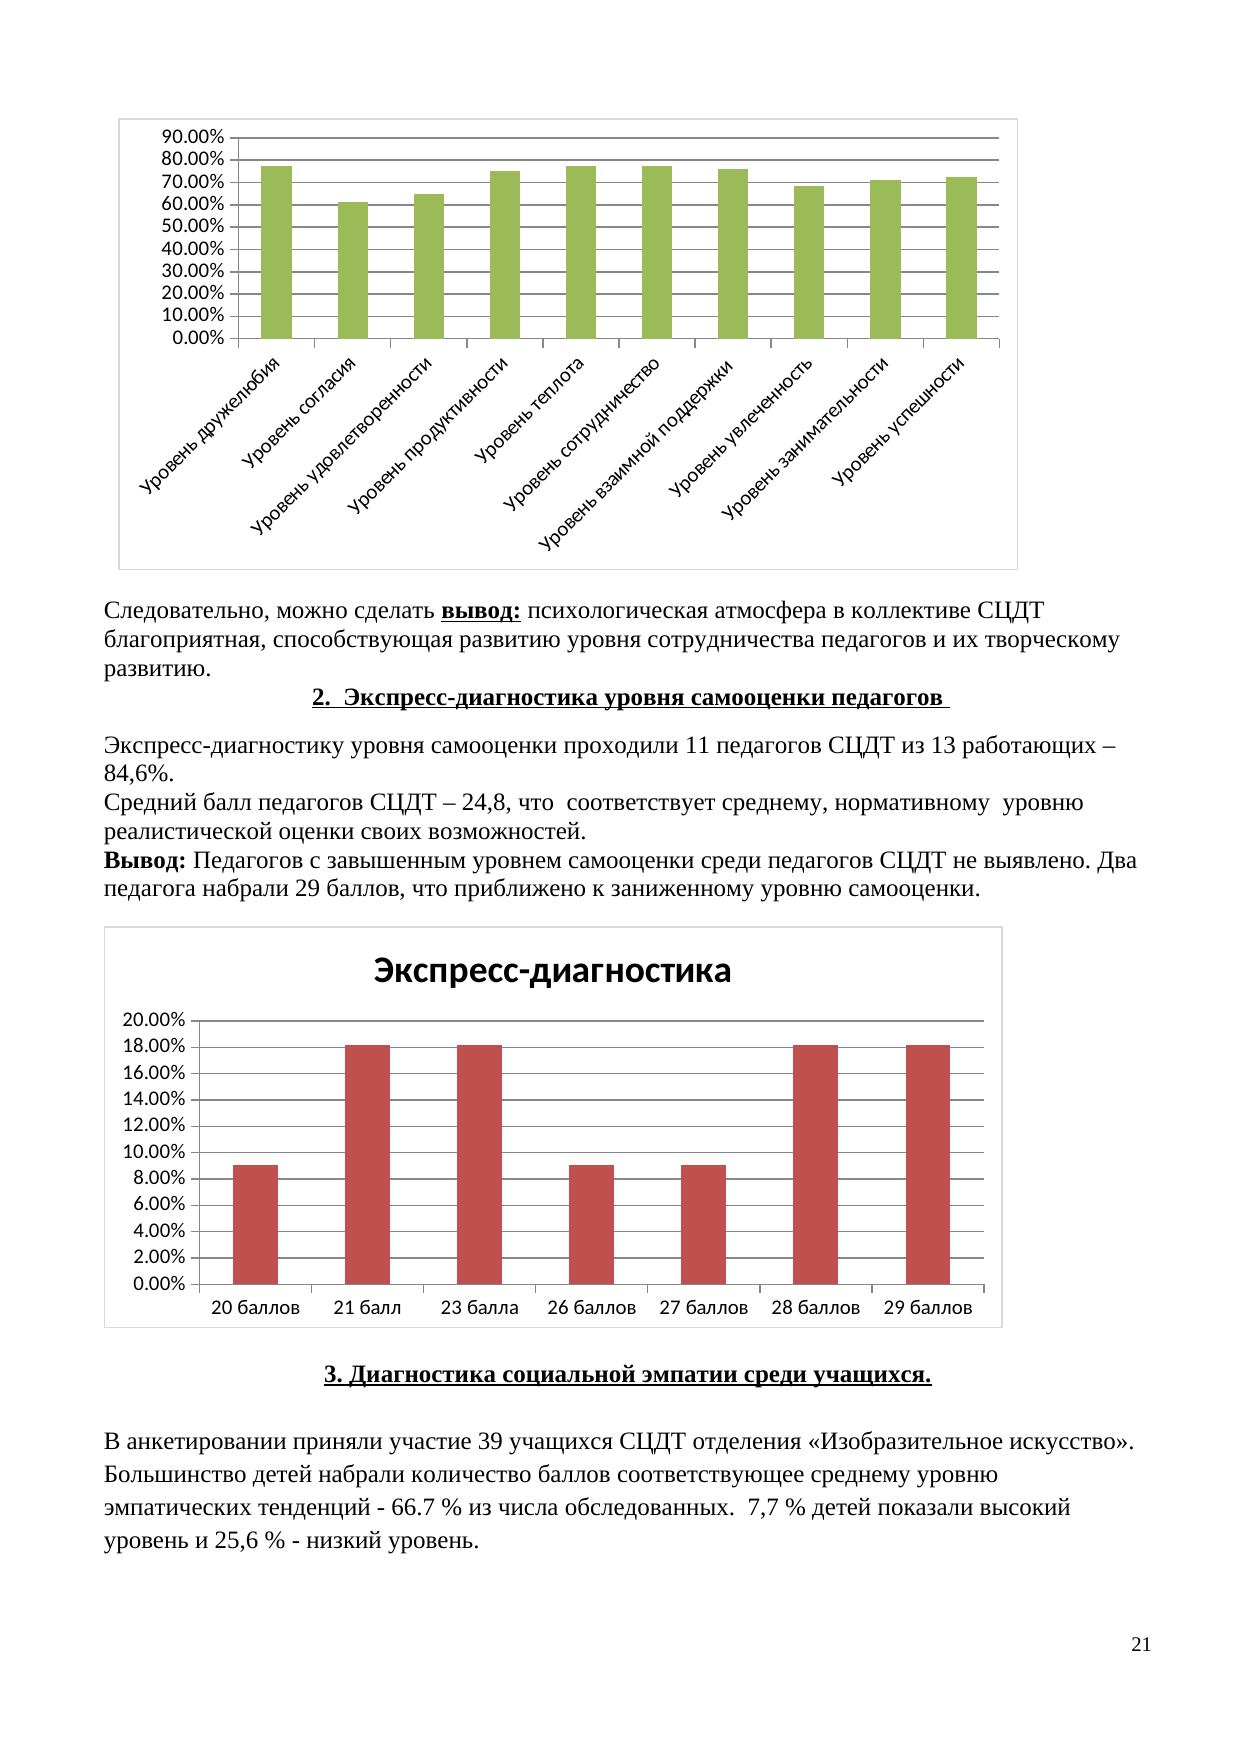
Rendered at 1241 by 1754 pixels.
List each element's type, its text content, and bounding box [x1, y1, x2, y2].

list В анкетировании приняли участие 39 учащихся СЦДТ отделения «Изобразительное искусство». Большинство детей набрали количество баллов соответствующее среднему уровню эмпатических тенденций - 66.7 % из числа обследованных. 7,7 % детей показали высокий уровень и 25,6 % - низкий уровень. [103, 1426, 1152, 1554]
text 3. Диагностика социальной эмпатии среди учащихся. [103, 1359, 1152, 1388]
text Вывод: Педагогов с завышенным уровнем самооценки среди педагогов СЦДТ не выявлено. Два педагога набрали 29 баллов, что приближено к заниженному уровню самооценки. [103, 845, 1152, 902]
text Следовательно, можно сделать вывод: психологическая атмосфера в коллективе СЦДТ благоприятная, способствующая развитию уровня сотрудничества педагогов и их творческому развитию. [103, 596, 1152, 682]
text Средний балл педагогов СЦДТ – 24,8, что соответствует среднему, нормативному уровню реалистической оценки своих возможностей. [103, 787, 1152, 845]
text Экспресс-диагностику уровня самооценки проходили 11 педагогов СЦДТ из 13 работающих – 84,6%. [103, 730, 1152, 787]
text 2. Экспресс-диагностика уровня самооценки педагогов [103, 682, 1152, 711]
